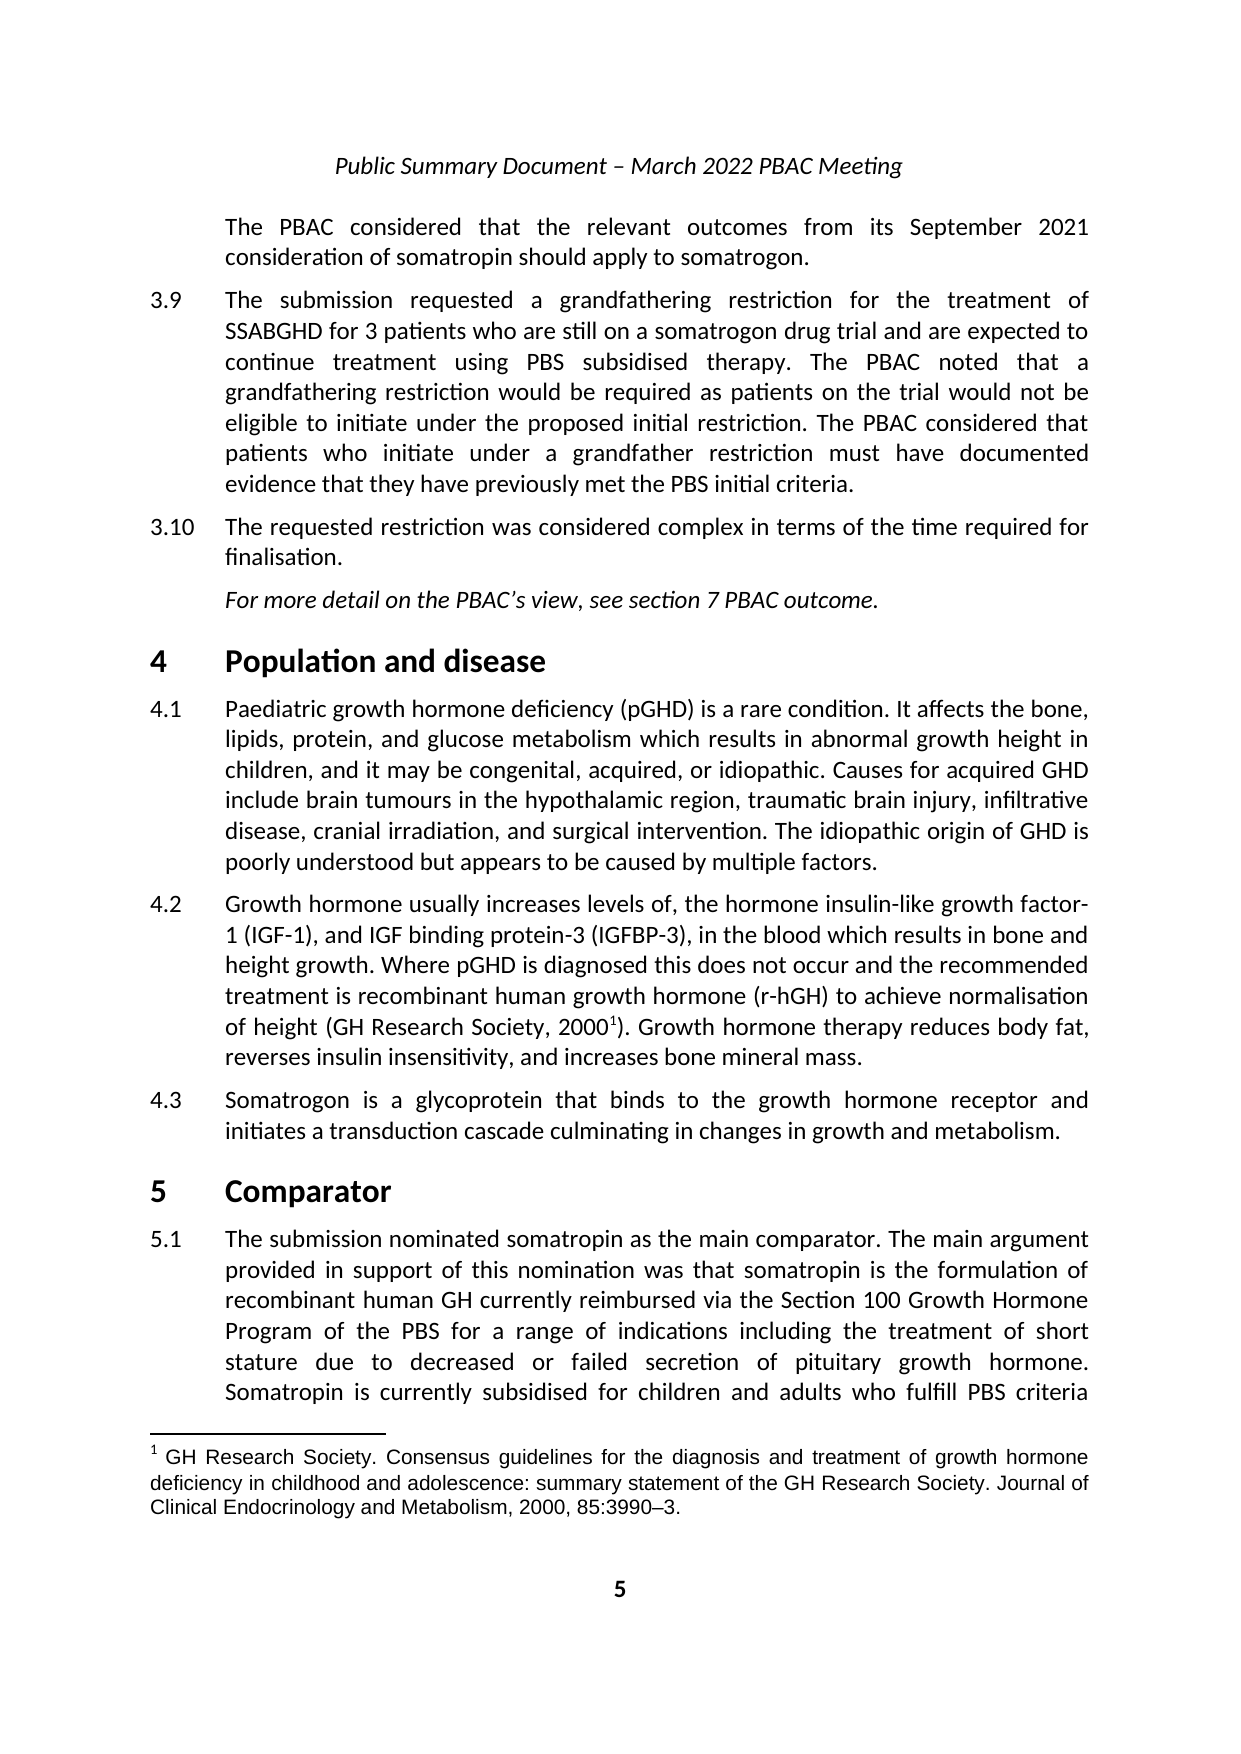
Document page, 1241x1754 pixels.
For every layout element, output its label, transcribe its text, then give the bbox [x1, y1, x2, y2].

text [150, 1223, 1090, 1407]
subtitle Comparator [150, 1170, 1090, 1211]
list For more detail on the PBAC’s view, see section 7 PBAC outcome. [225, 584, 1090, 615]
text The submission requested a grandfathering restriction for the treatment of SSABGHD for 3 patients who are still on a somatrogon drug trial and are expected to continue treatment using PBS subsidised therapy. The PBAC noted that a grandfathering restriction would be required as patients on the trial would not be eligible to initiate under the proposed initial restriction. The PBAC considered that patients who initiate under a grandfather restriction must have documented evidence that they have previously met the PBS initial criteria. [150, 284, 1090, 498]
text Somatrogon is a glycoprotein that binds to the growth hormone receptor and initiates a transduction cascade culminating in changes in growth and metabolism. [150, 1084, 1090, 1145]
text The requested restriction was considered complex in terms of the time required for finalisation. [150, 511, 1090, 572]
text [150, 211, 1090, 272]
text Paediatric growth hormone deficiency (pGHD) is a rare condition. It affects the bone, lipids, protein, and glucose metabolism which results in abnormal growth height in children, and it may be congenital, acquired, or idiopathic. Causes for acquired GHD include brain tumours in the hypothalamic region, traumatic brain injury, infiltrative disease, cranial irradiation, and surgical intervention. The idiopathic origin of GHD is poorly understood but appears to be caused by multiple factors. [150, 693, 1090, 876]
subtitle Population and disease [150, 640, 1090, 681]
text Growth hormone usually increases levels of, the hormone insulin-like growth factor-1 (IGF-1), and IGF binding protein-3 (IGFBP-3), in the blood which results in bone and height growth. Where pGHD is diagnosed this does not occur and the recommended treatment is recombinant human growth hormone (r-hGH) to achieve normalisation of height (GH Research Society, 2000). Growth hormone therapy reduces body fat, reverses insulin insensitivity, and increases bone mineral mass. [150, 889, 1090, 1072]
